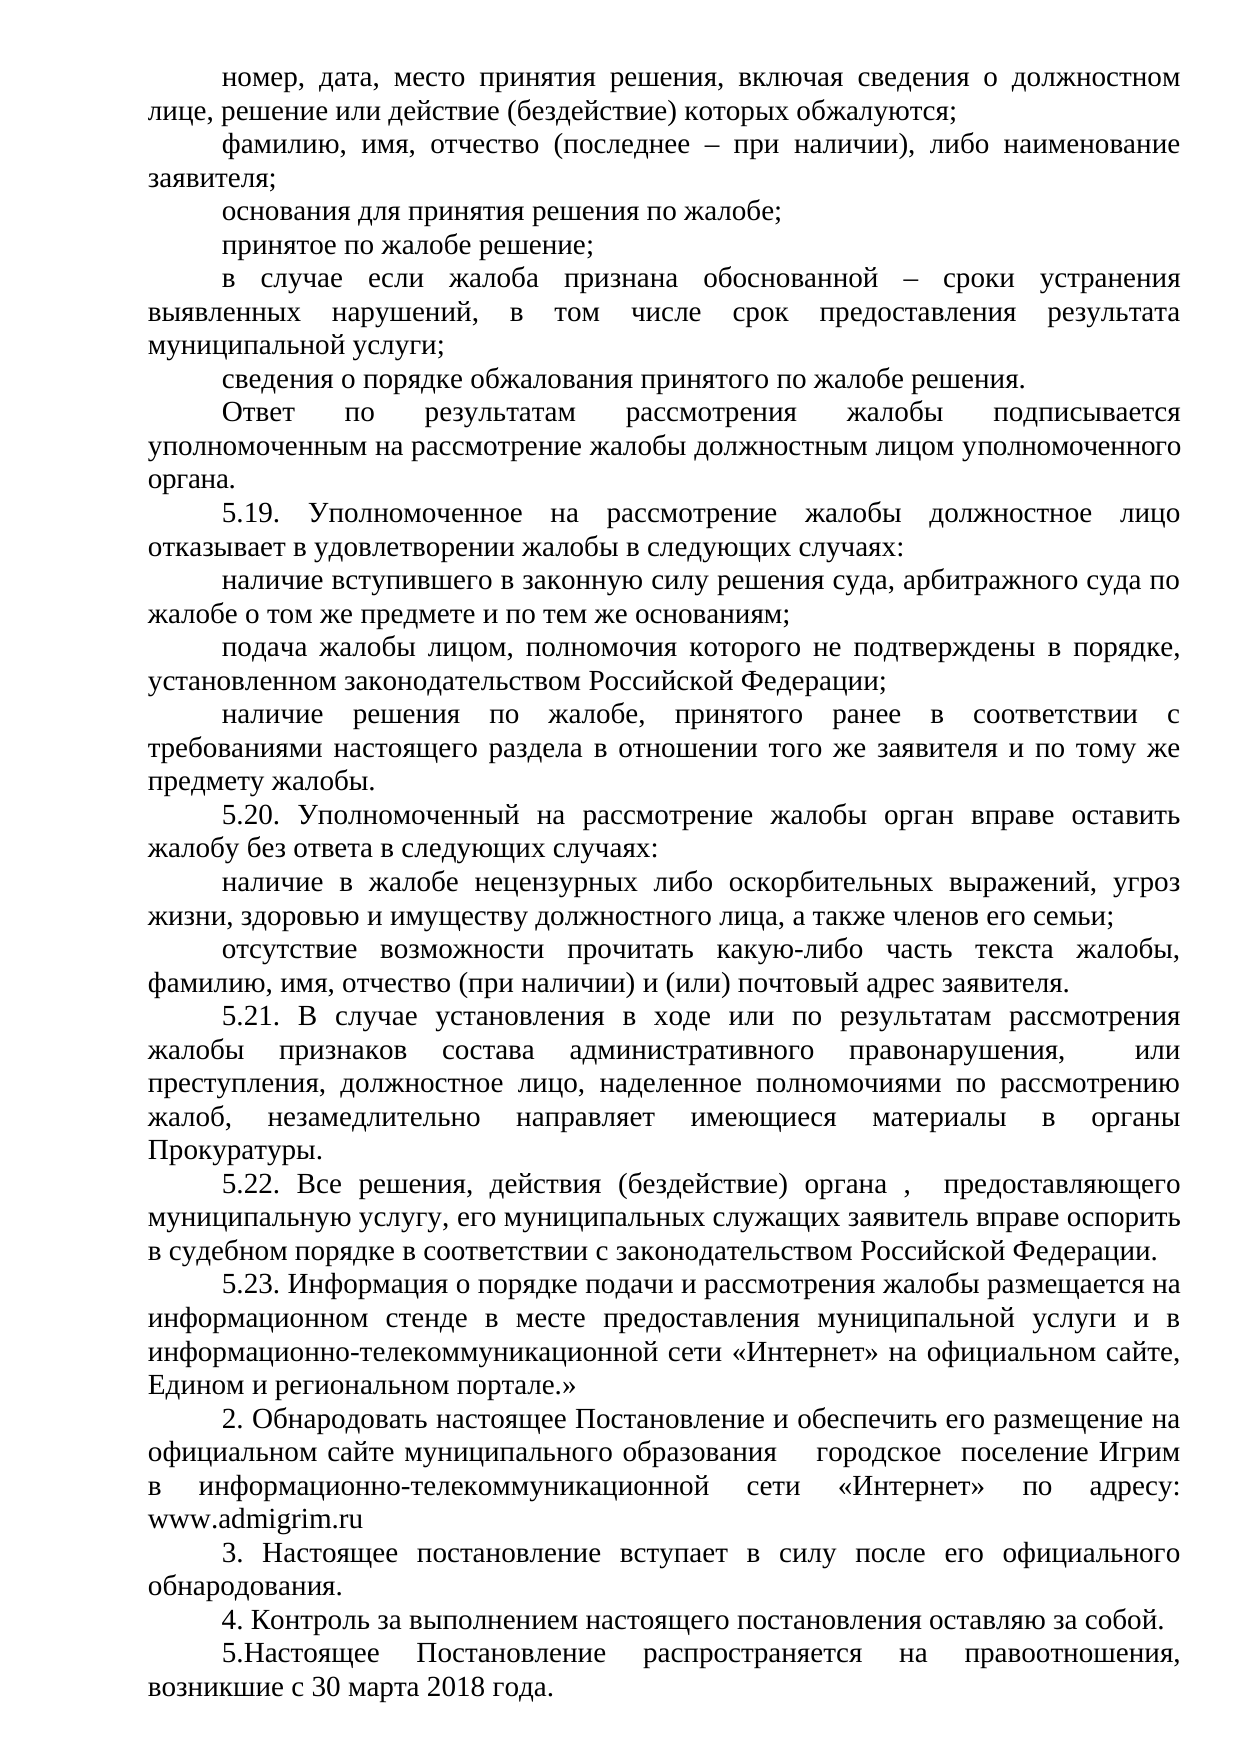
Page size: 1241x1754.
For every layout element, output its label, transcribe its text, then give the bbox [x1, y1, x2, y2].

text 2. Обнародовать настоящее Постановление и обеспечить его размещение на официальном сайте муниципального образования городское поселение Игрим в информационно-телекоммуникационной сети «Интернет» по адресу: www.admigrim.ru [148, 1401, 1181, 1535]
text отсутствие возможности прочитать какую-либо часть текста жалобы, фамилию, имя, отчество (при наличии) и (или) почтовый адрес заявителя. [148, 931, 1181, 998]
text 4. Контроль за выполнением настоящего постановления оставляю за собой. [148, 1602, 1181, 1636]
text в случае если жалоба признана обоснованной – сроки устранения выявленных нарушений, в том числе срок предоставления результата муниципальной услуги; [148, 260, 1181, 361]
text номер, дата, место принятия решения, включая сведения о должностном лице, решение или действие (бездействие) которых обжалуются; [148, 59, 1181, 126]
text 5.Настоящее Постановление распространяется на правоотношения, возникшие с 30 марта 2018 года. [148, 1636, 1181, 1703]
text принятое по жалобе решение; [148, 227, 1181, 260]
text подача жалобы лицом, полномочия которого не подтверждены в порядке, установленном законодательством Российской Федерации; [148, 629, 1181, 696]
text 5.22. Все решения, действия (бездействие) органа , предоставляющего муниципальную услугу, его муниципальных служащих заявитель вправе оспорить в судебном порядке в соответствии с законодательством Российской Федерации. [148, 1166, 1181, 1267]
text наличие решения по жалобе, принятого ранее в соответствии с требованиями настоящего раздела в отношении того же заявителя и по тому же предмету жалобы. [148, 696, 1181, 797]
text 5.19. Уполномоченное на рассмотрение жалобы должностное лицо отказывает в удовлетворении жалобы в следующих случаях: [148, 495, 1181, 562]
text наличие вступившего в законную силу решения суда, арбитражного суда по жалобе о том же предмете и по тем же основаниям; [148, 562, 1181, 629]
text фамилию, имя, отчество (последнее – при наличии), либо наименование заявителя; [148, 126, 1181, 193]
text 5.23. Информация о порядке подачи и рассмотрения жалобы размещается на информационном стенде в месте предоставления муниципальной услуги и в информационно-телекоммуникационной сети «Интернет» на официальном сайте, Едином и региональном портале.» [148, 1267, 1181, 1401]
text сведения о порядке обжалования принятого по жалобе решения. [148, 361, 1181, 394]
text основания для принятия решения по жалобе; [148, 193, 1181, 227]
text наличие в жалобе нецензурных либо оскорбительных выражений, угроз жизни, здоровью и имуществу должностного лица, а также членов его семьи; [148, 864, 1181, 931]
text 3. Настоящее постановление вступает в силу после его официального обнародования. [148, 1535, 1181, 1602]
text Ответ по результатам рассмотрения жалобы подписывается уполномоченным на рассмотрение жалобы должностным лицом уполномоченного органа. [148, 394, 1181, 495]
text 5.21. В случае установления в ходе или по результатам рассмотрения жалобы признаков состава административного правонарушения, или преступления, должностное лицо, наделенное полномочиями по рассмотрению жалоб, незамедлительно направляет имеющиеся материалы в органы Прокуратуры. [148, 998, 1181, 1166]
text 5.20. Уполномоченный на рассмотрение жалобы орган вправе оставить жалобу без ответа в следующих случаях: [148, 797, 1181, 864]
